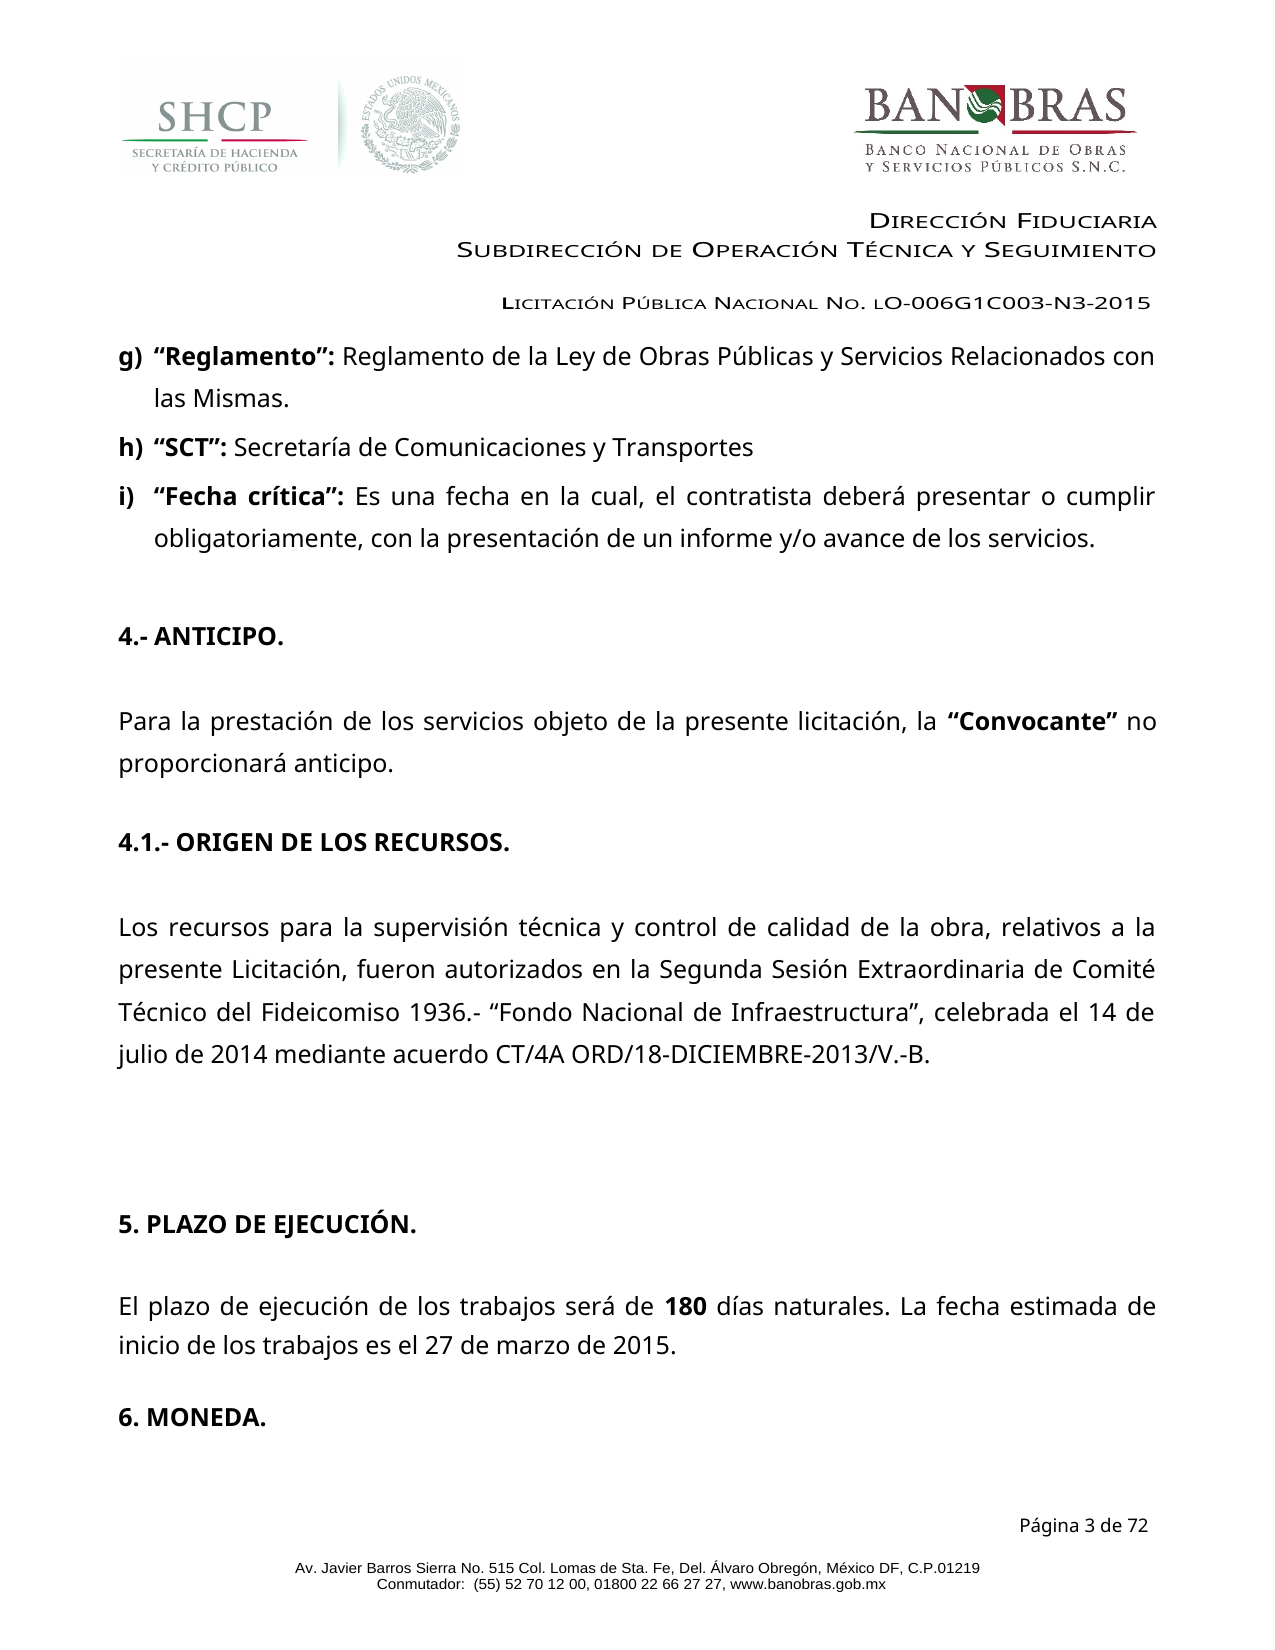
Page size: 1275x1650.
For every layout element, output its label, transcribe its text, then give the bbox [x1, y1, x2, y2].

text 5. PLAZO DE EJECUCIÓN. [118, 1207, 1157, 1241]
text 6. MONEDA. [118, 1399, 1157, 1434]
text Para la prestación de los servicios objeto de la presente licitación, la “Convocante” no proporcionará anticipo. [118, 703, 1157, 780]
picture [852, 83, 1138, 174]
text 4.- ANTICIPO. [118, 618, 1157, 652]
text El plazo de ejecución de los trabajos será de 180 días naturales. La fecha estimada de inicio de los trabajos es el 27 de marzo de 2015. [118, 1289, 1157, 1362]
text Los recursos para la supervisión técnica y control de calidad de la obra, relativos a la presente Licitación, fueron autorizados en la Segunda Sesión Extraordinaria de Comité Técnico del Fideicomiso 1936.- “Fondo Nacional de Infraestructura”, celebrada el 14 de julio de 2014 mediante acuerdo CT/4A ORD/18-DICIEMBRE-2013/V.-B. [118, 909, 1157, 1071]
list “SCT”: Secretaría de Comunicaciones y Transportes [118, 429, 1157, 464]
list “Reglamento”: Reglamento de la Ley de Obras Públicas y Servicios Relacionados con las Mismas. [118, 338, 1157, 415]
list “Fecha crítica”: Es una fecha en la cual, el contratista deberá presentar o cumplir obligatoriamente, con la presentación de un informe y/o avance de los servicios. [118, 478, 1157, 555]
text 4.1.- ORIGEN DE LOS RECURSOS. [118, 824, 1157, 859]
